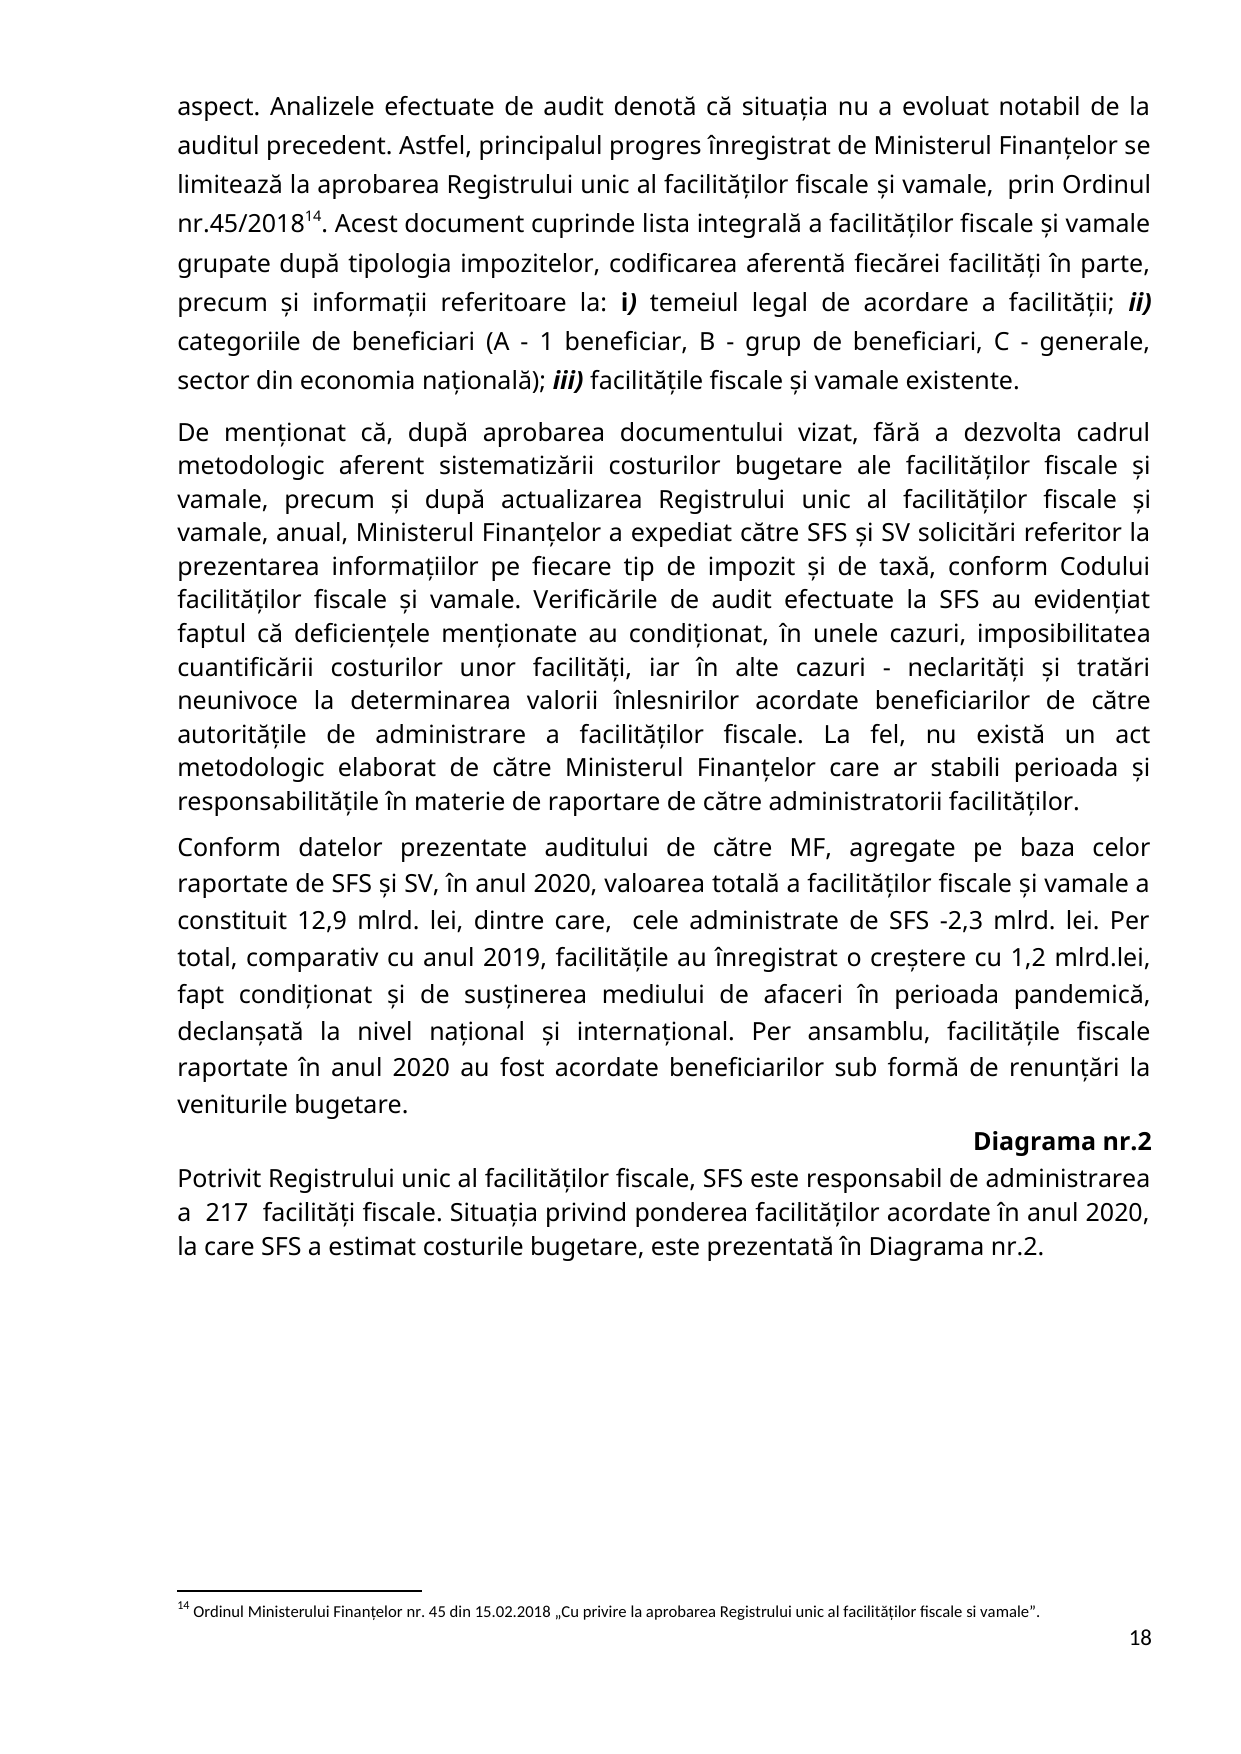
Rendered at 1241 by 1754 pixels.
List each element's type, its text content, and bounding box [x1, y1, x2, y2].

text De menționat că, după aprobarea documentului vizat, fără a dezvolta cadrul metodologic aferent sistematizării costurilor bugetare ale facilităților fiscale și vamale, precum și după actualizarea Registrului unic al facilităților fiscale și vamale, anual, Ministerul Finanțelor a expediat către SFS și SV solicitări referitor la prezentarea informațiilor pe fiecare tip de impozit și de taxă, conform Codului facilităților fiscale și vamale. Verificările de audit efectuate la SFS au evidențiat faptul că deficiențele menționate au condiționat, în unele cazuri, imposibilitatea cuantificării costurilor unor facilități, iar în alte cazuri - neclarități și tratări neunivoce la determinarea valorii înlesnirilor acordate beneficiarilor de către autoritățile de administrare a facilităților fiscale. La fel, nu există un act metodologic elaborat de către Ministerul Finanțelor care ar stabili perioada și responsabilitățile în materie de raportare de către administratorii facilităților. [177, 414, 1152, 817]
text Potrivit Registrului unic al facilităților fiscale, SFS este responsabil de administrarea a 217 facilități fiscale. Situația privind ponderea facilităților acordate în anul 2020, la care SFS a estimat costurile bugetare, este prezentată în Diagrama nr.2. [177, 1160, 1152, 1262]
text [177, 88, 1152, 397]
text Diagrama nr.2 [177, 1123, 1152, 1158]
text Conform datelor prezentate auditului de către MF, agregate pe baza celor raportate de SFS și SV, în anul 2020, valoarea totală a facilităților fiscale și vamale a constituit 12,9 mlrd. lei, dintre care, cele administrate de SFS -2,3 mlrd. lei. Per total, comparativ cu anul 2019, facilitățile au înregistrat o creștere cu 1,2 mlrd.lei, fapt condiționat și de susținerea mediului de afaceri în perioada pandemică, declanșată la nivel național și internațional. Per ansamblu, facilitățile fiscale raportate în anul 2020 au fost acordate beneficiarilor sub formă de renunțări la veniturile bugetare. [177, 829, 1152, 1121]
